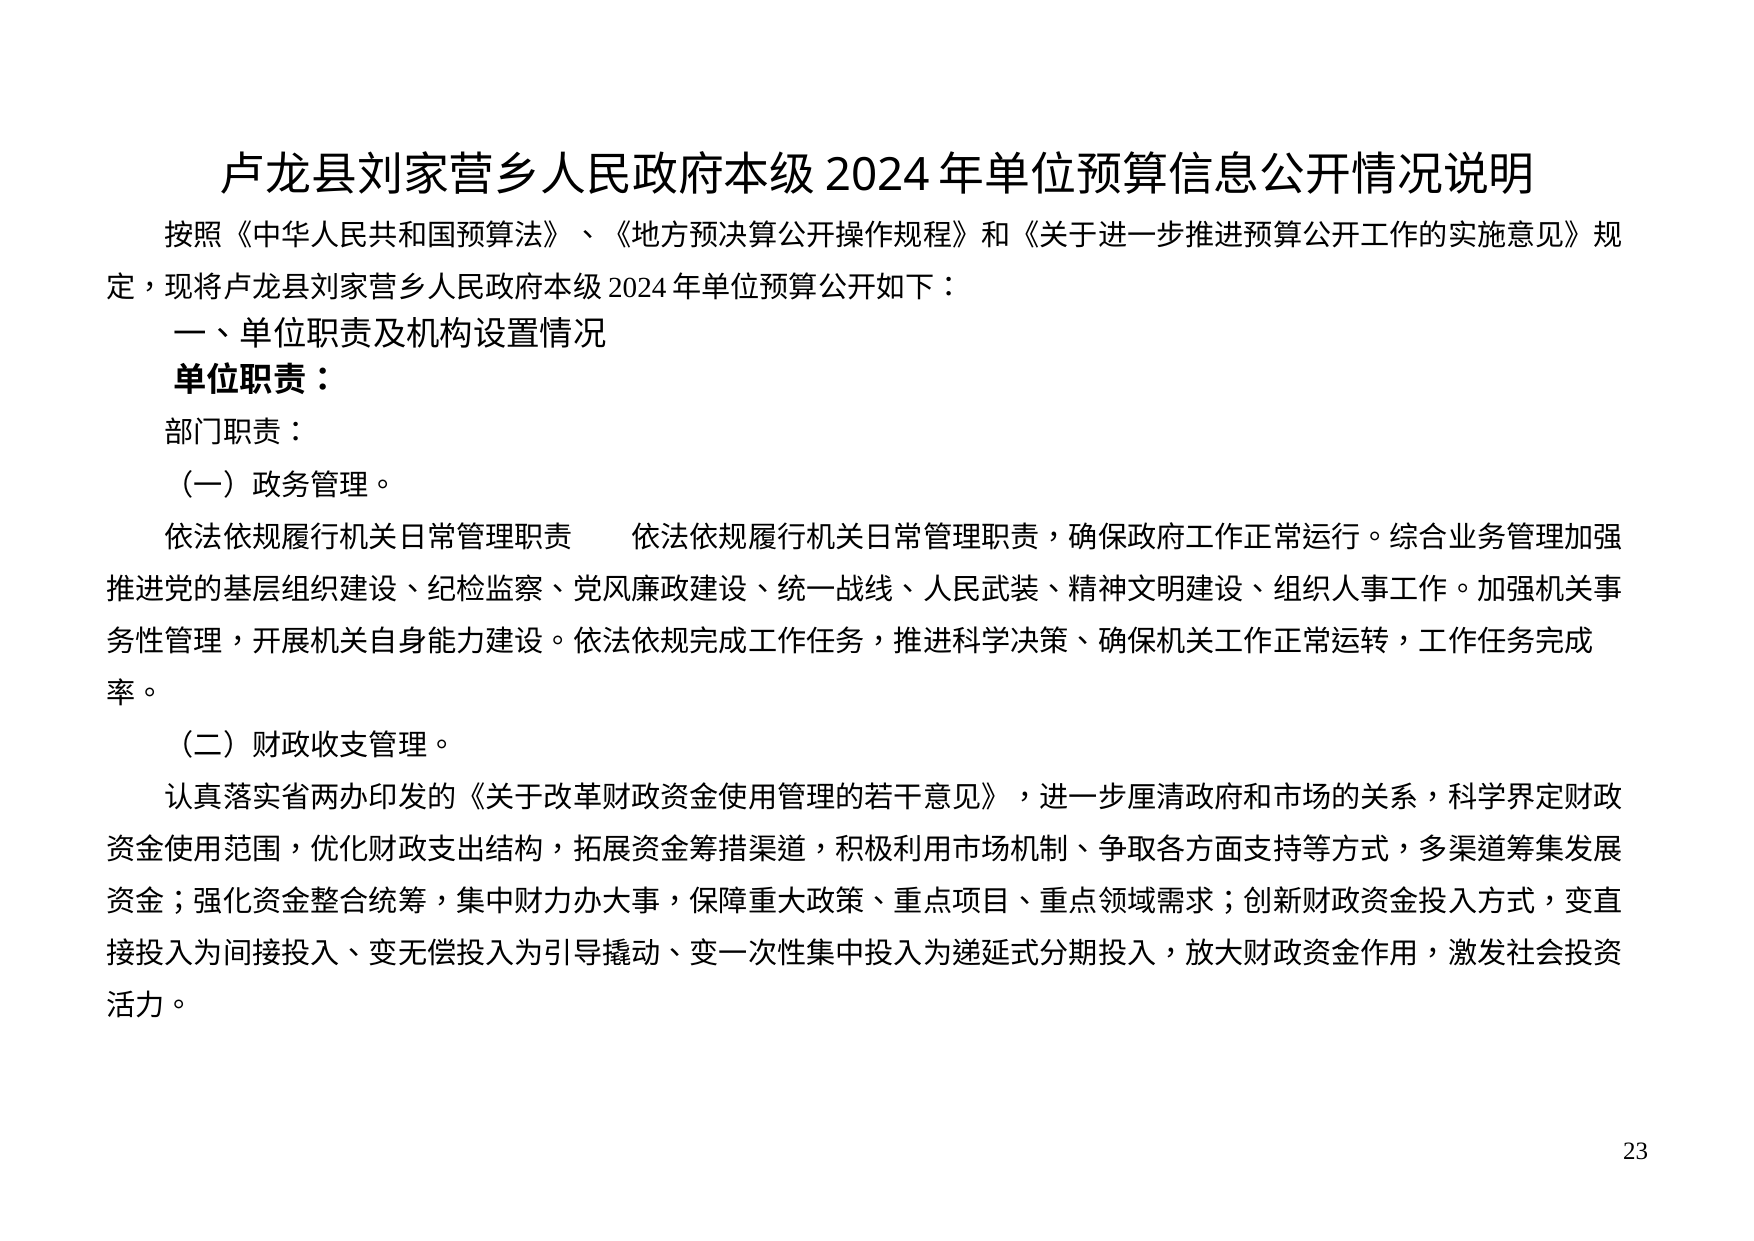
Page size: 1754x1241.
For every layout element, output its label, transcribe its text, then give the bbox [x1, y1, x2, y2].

text 单位职责： [106, 356, 1648, 401]
text 认真落实省两办印发的《关于改革财政资金使用管理的若干意见》，进一步厘清政府和市场的关系，科学界定财政资金使用范围，优化财政支出结构，拓展资金筹措渠道，积极利用市场机制、争取各方面支持等方式，多渠道筹集发展资金；强化资金整合统筹，集中财力办大事，保障重大政策、重点项目、重点领域需求；创新财政资金投入方式，变直接投入为间接投入、变无偿投入为引导撬动、变一次性集中投入为递延式分期投入，放大财政资金作用，激发社会投资活力。 [106, 766, 1648, 1026]
text （二）财政收支管理。 [106, 714, 1648, 766]
text 部门职责： [106, 401, 1648, 453]
text 按照《中华人民共和国预算法》、《地方预决算公开操作规程》和《关于进一步推进预算公开工作的实施意见》规定，现将卢龙县刘家营乡人民政府本级2024年单位预算公开如下： [106, 204, 1648, 308]
text 依法依规履行机关日常管理职责 依法依规履行机关日常管理职责，确保政府工作正常运行。综合业务管理加强推进党的基层组织建设、纪检监察、党风廉政建设、统一战线、人民武装、精神文明建设、组织人事工作。加强机关事务性管理，开展机关自身能力建设。依法依规完成工作任务，推进科学决策、确保机关工作正常运转，工作任务完成率。 [106, 505, 1648, 714]
text （一）政务管理。 [106, 453, 1648, 505]
text 一、单位职责及机构设置情况 [106, 309, 1648, 355]
text 卢龙县刘家营乡人民政府本级2024年单位预算信息公开情况说明 [106, 142, 1648, 204]
